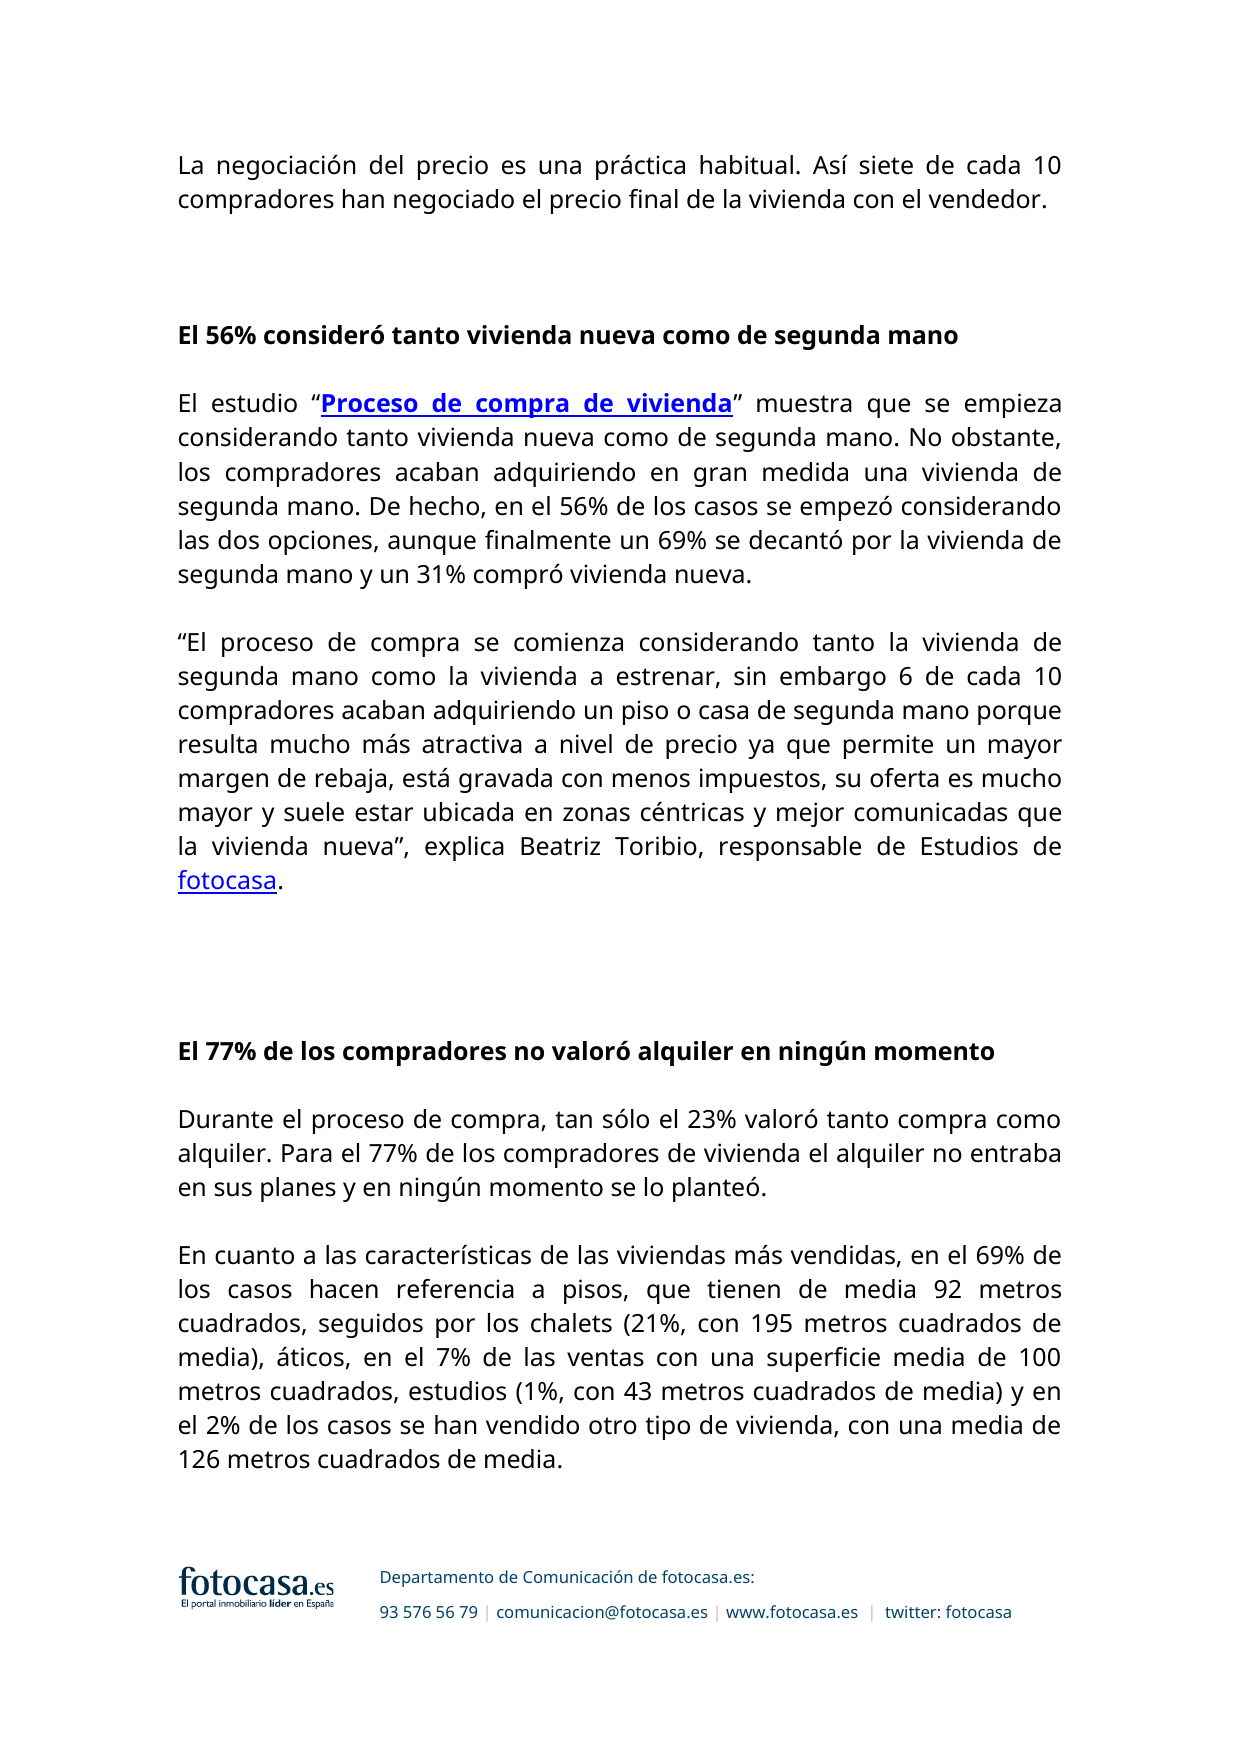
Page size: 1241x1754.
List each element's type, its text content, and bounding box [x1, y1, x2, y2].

picture [178, 1566, 334, 1610]
text El estudio “Proceso de compra de vivienda” muestra que se empieza considerando tanto vivienda nueva como de segunda mano. No obstante, los compradores acaban adquiriendo en gran medida una vivienda de segunda mano. De hecho, en el 56% de los casos se empezó considerando las dos opciones, aunque finalmente un 69% se decantó por la vivienda de segunda mano y un 31% compró vivienda nueva. [177, 386, 1063, 590]
text “El proceso de compra se comienza considerando tanto la vivienda de segunda mano como la vivienda a estrenar, sin embargo 6 de cada 10 compradores acaban adquiriendo un piso o casa de segunda mano porque resulta mucho más atractiva a nivel de precio ya que permite un mayor margen de rebaja, está gravada con menos impuestos, su oferta es mucho mayor y suele estar ubicada en zonas céntricas y mejor comunicadas que la vivienda nueva”, explica Beatriz Toribio, responsable de Estudios de fotocasa. [177, 624, 1063, 897]
text El 56% consideró tanto vivienda nueva como de segunda mano [177, 318, 1063, 352]
text En cuanto a las características de las viviendas más vendidas, en el 69% de los casos hacen referencia a pisos, que tienen de media 92 metros cuadrados, seguidos por los chalets (21%, con 195 metros cuadrados de media), áticos, en el 7% de las ventas con una superficie media de 100 metros cuadrados, estudios (1%, con 43 metros cuadrados de media) y en el 2% de los casos se han vendido otro tipo de vivienda, con una media de 126 metros cuadrados de media. [177, 1238, 1063, 1476]
text El 77% de los compradores no valoró alquiler en ningún momento [177, 1033, 1063, 1067]
text Durante el proceso de compra, tan sólo el 23% valoró tanto compra como alquiler. Para el 77% de los compradores de vivienda el alquiler no entraba en sus planes y en ningún momento se lo planteó. [177, 1101, 1063, 1203]
text La negociación del precio es una práctica habitual. Así siete de cada 10 compradores han negociado el precio final de la vivienda con el vendedor. [177, 148, 1063, 216]
